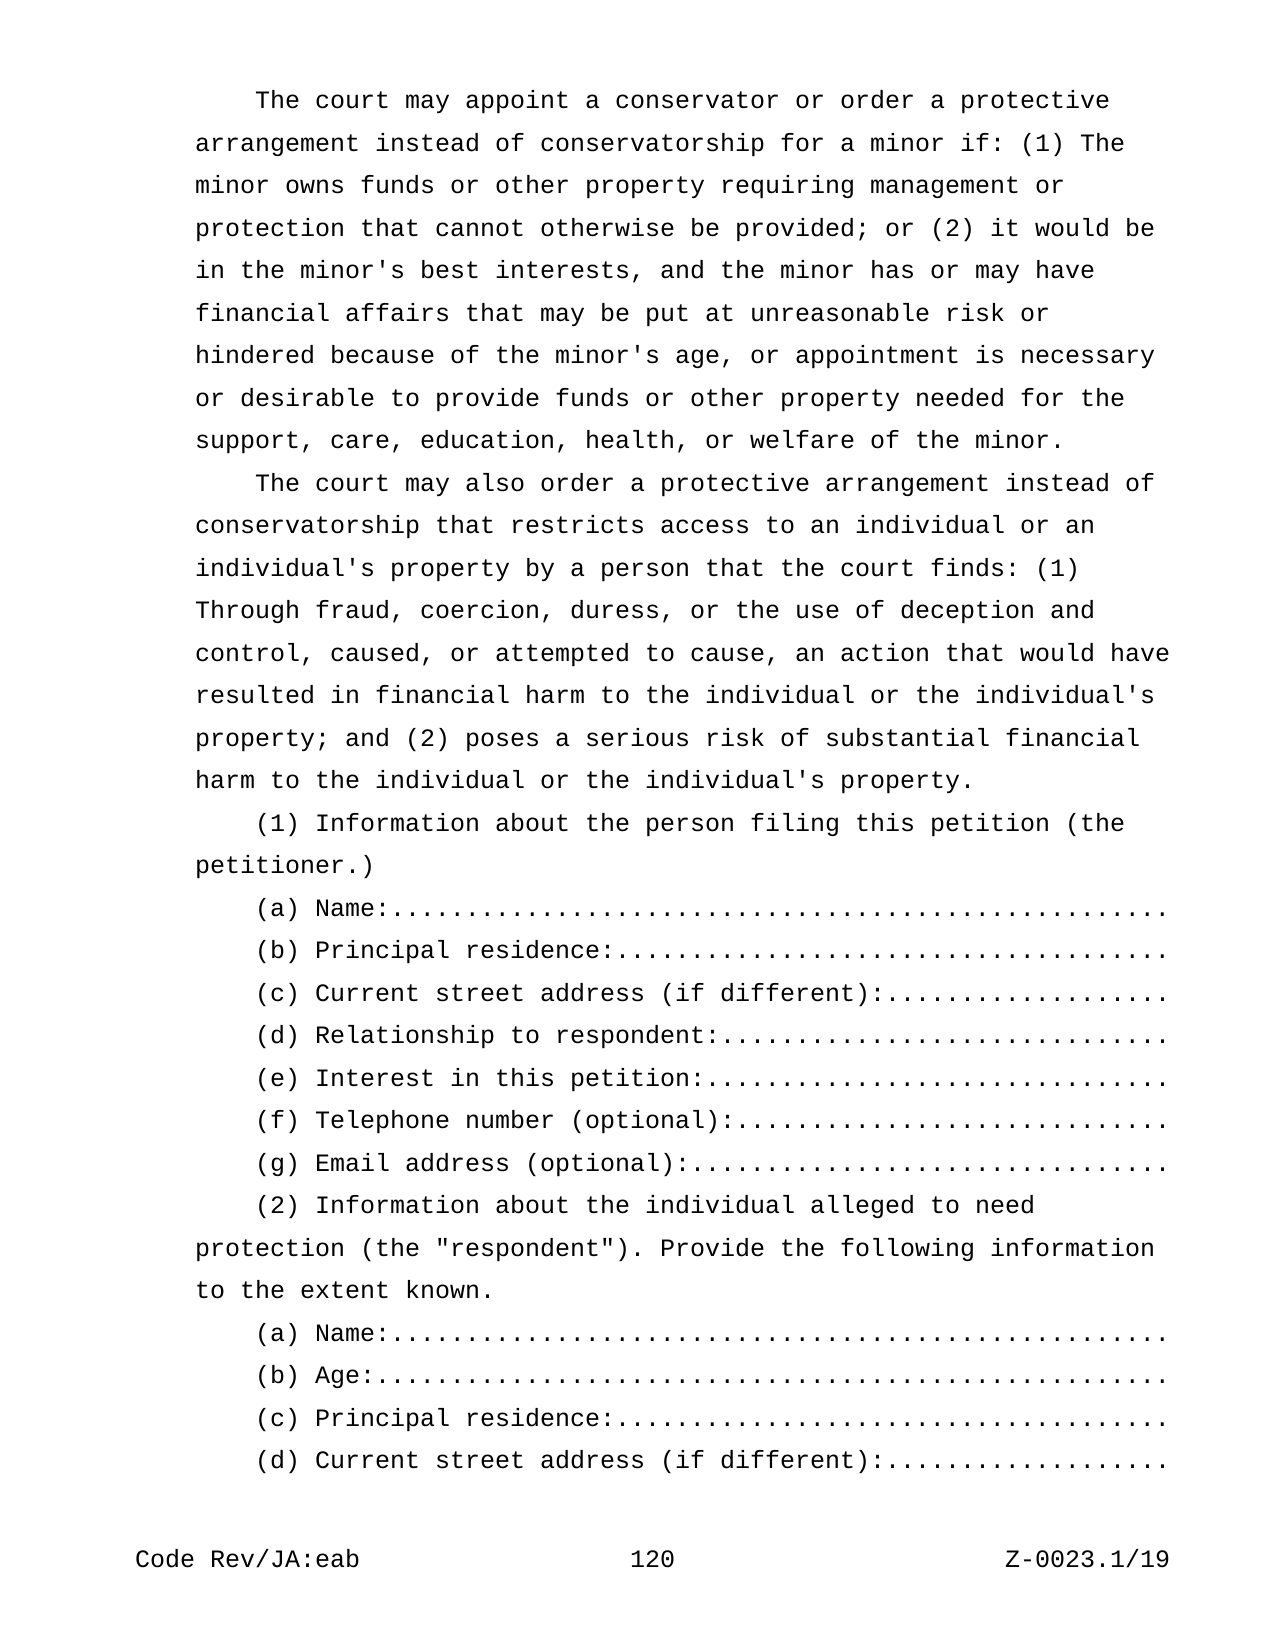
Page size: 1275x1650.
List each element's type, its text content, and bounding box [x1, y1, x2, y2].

text (2) Information about the individual alleged to need protection (the "respondent"). Provide the following information to the extent known. [195, 1180, 1170, 1307]
text (d) Current street address (if different): [195, 1435, 1170, 1477]
text (a) Name: [195, 1307, 1170, 1350]
text (a) Name: [195, 882, 1170, 925]
text (b) Age: [195, 1350, 1170, 1392]
text (c) Current street address (if different): [195, 967, 1170, 1010]
text (g) Email address (optional): [195, 1137, 1170, 1180]
text (d) Relationship to respondent: [195, 1010, 1170, 1052]
text The court may also order a protective arrangement instead of conservatorship that restricts access to an individual or an individual's property by a person that the court finds: (1) Through fraud, coercion, duress, or the use of deception and control, caused, or attempted to cause, an action that would have resulted in financial harm to the individual or the individual's property; and (2) poses a serious risk of substantial financial harm to the individual or the individual's property. [195, 457, 1170, 797]
text (f) Telephone number (optional): [195, 1095, 1170, 1137]
text (e) Interest in this petition: [195, 1052, 1170, 1095]
text (c) Principal residence: [195, 1392, 1170, 1435]
text The court may appoint a conservator or order a protective arrangement instead of conservatorship for a minor if: (1) The minor owns funds or other property requiring management or protection that cannot otherwise be provided; or (2) it would be in the minor's best interests, and the minor has or may have financial affairs that may be put at unreasonable risk or hindered because of the minor's age, or appointment is necessary or desirable to provide funds or other property needed for the support, care, education, health, or welfare of the minor. [195, 75, 1170, 457]
text (b) Principal residence: [195, 925, 1170, 967]
text (1) Information about the person filing this petition (the petitioner.) [195, 797, 1170, 882]
